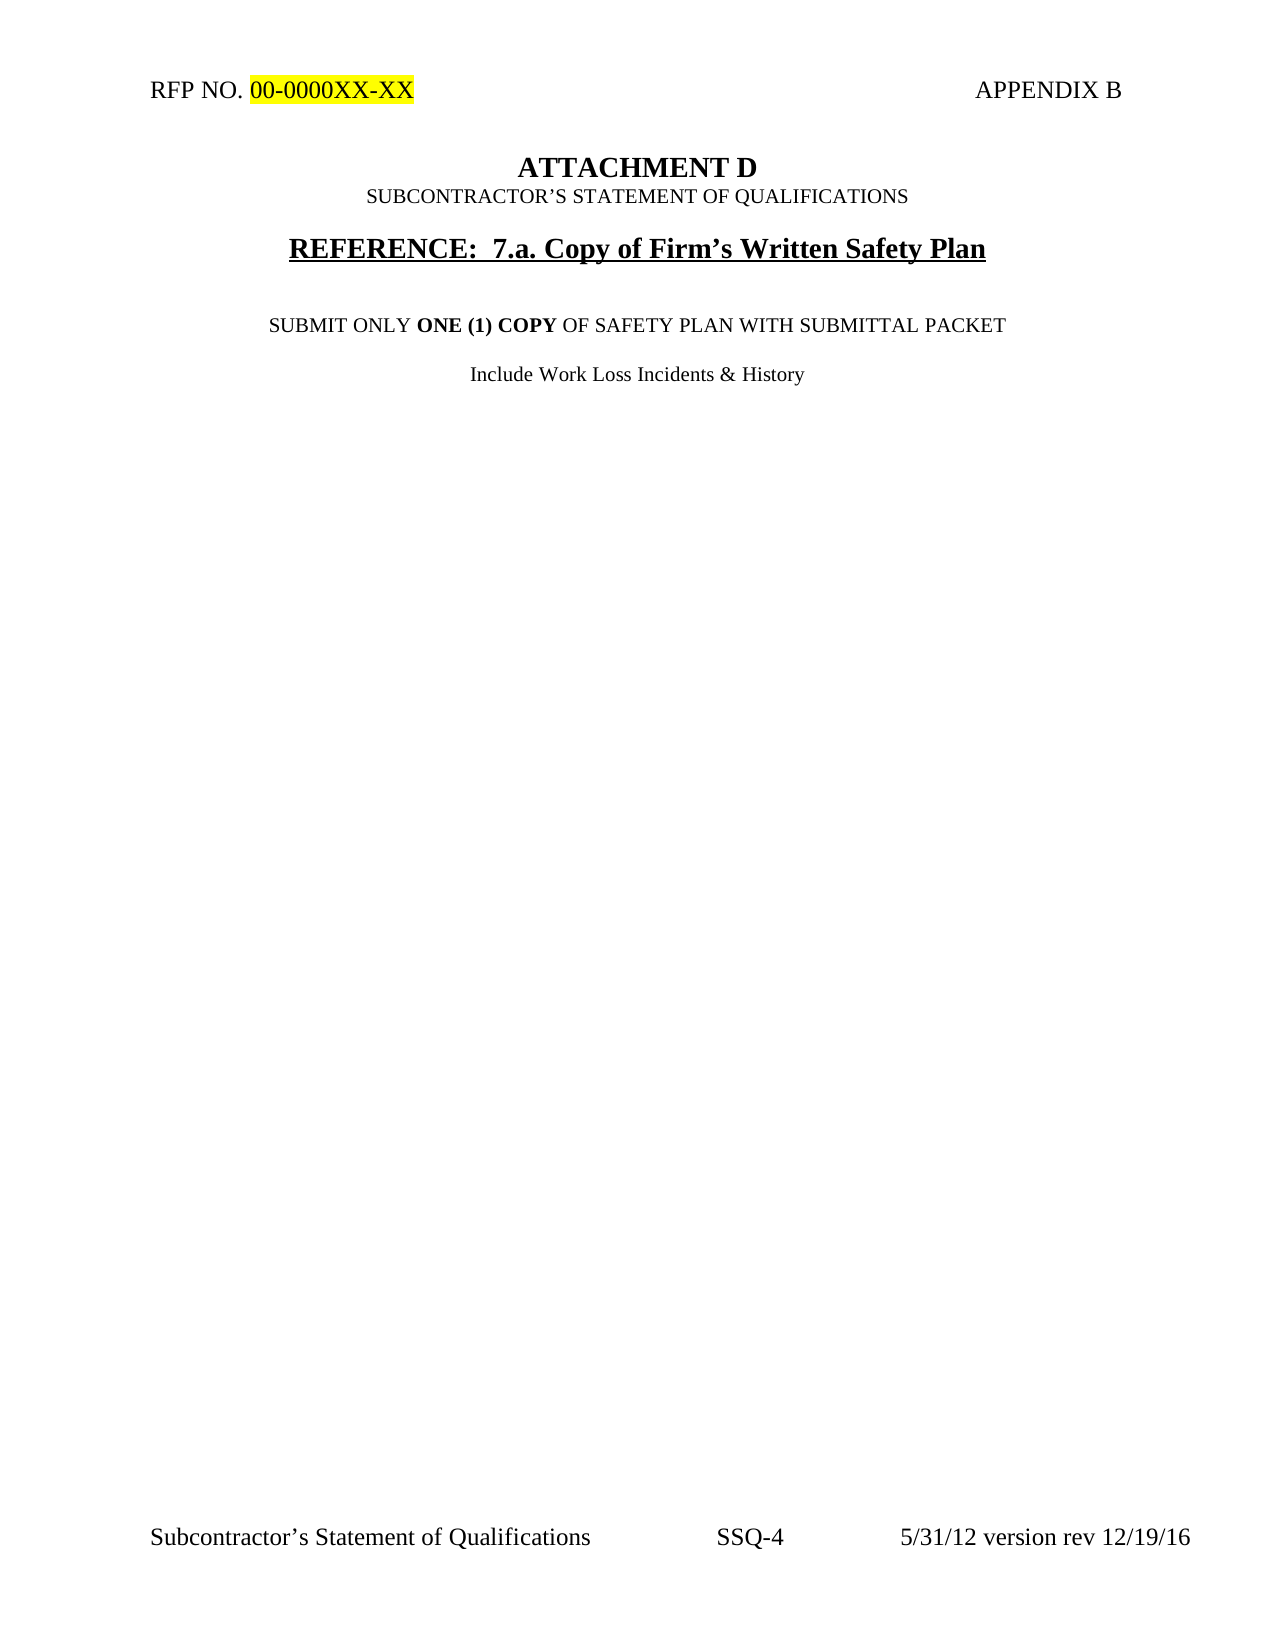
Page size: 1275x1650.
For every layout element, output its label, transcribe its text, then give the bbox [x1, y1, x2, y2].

text SUBCONTRACTOR’S STATEMENT OF QUALIFICATIONS [150, 183, 1125, 208]
text ATTACHMENT D [150, 150, 1125, 183]
text REFERENCE: 7.a. Copy of Firm’s Written Safety Plan [150, 232, 1125, 265]
text SUBMIT ONLY ONE (1) COPY OF SAFETY PLAN WITH SUBMITTAL PACKET [150, 313, 1125, 337]
text Include Work Loss Incidents & History [150, 361, 1125, 386]
